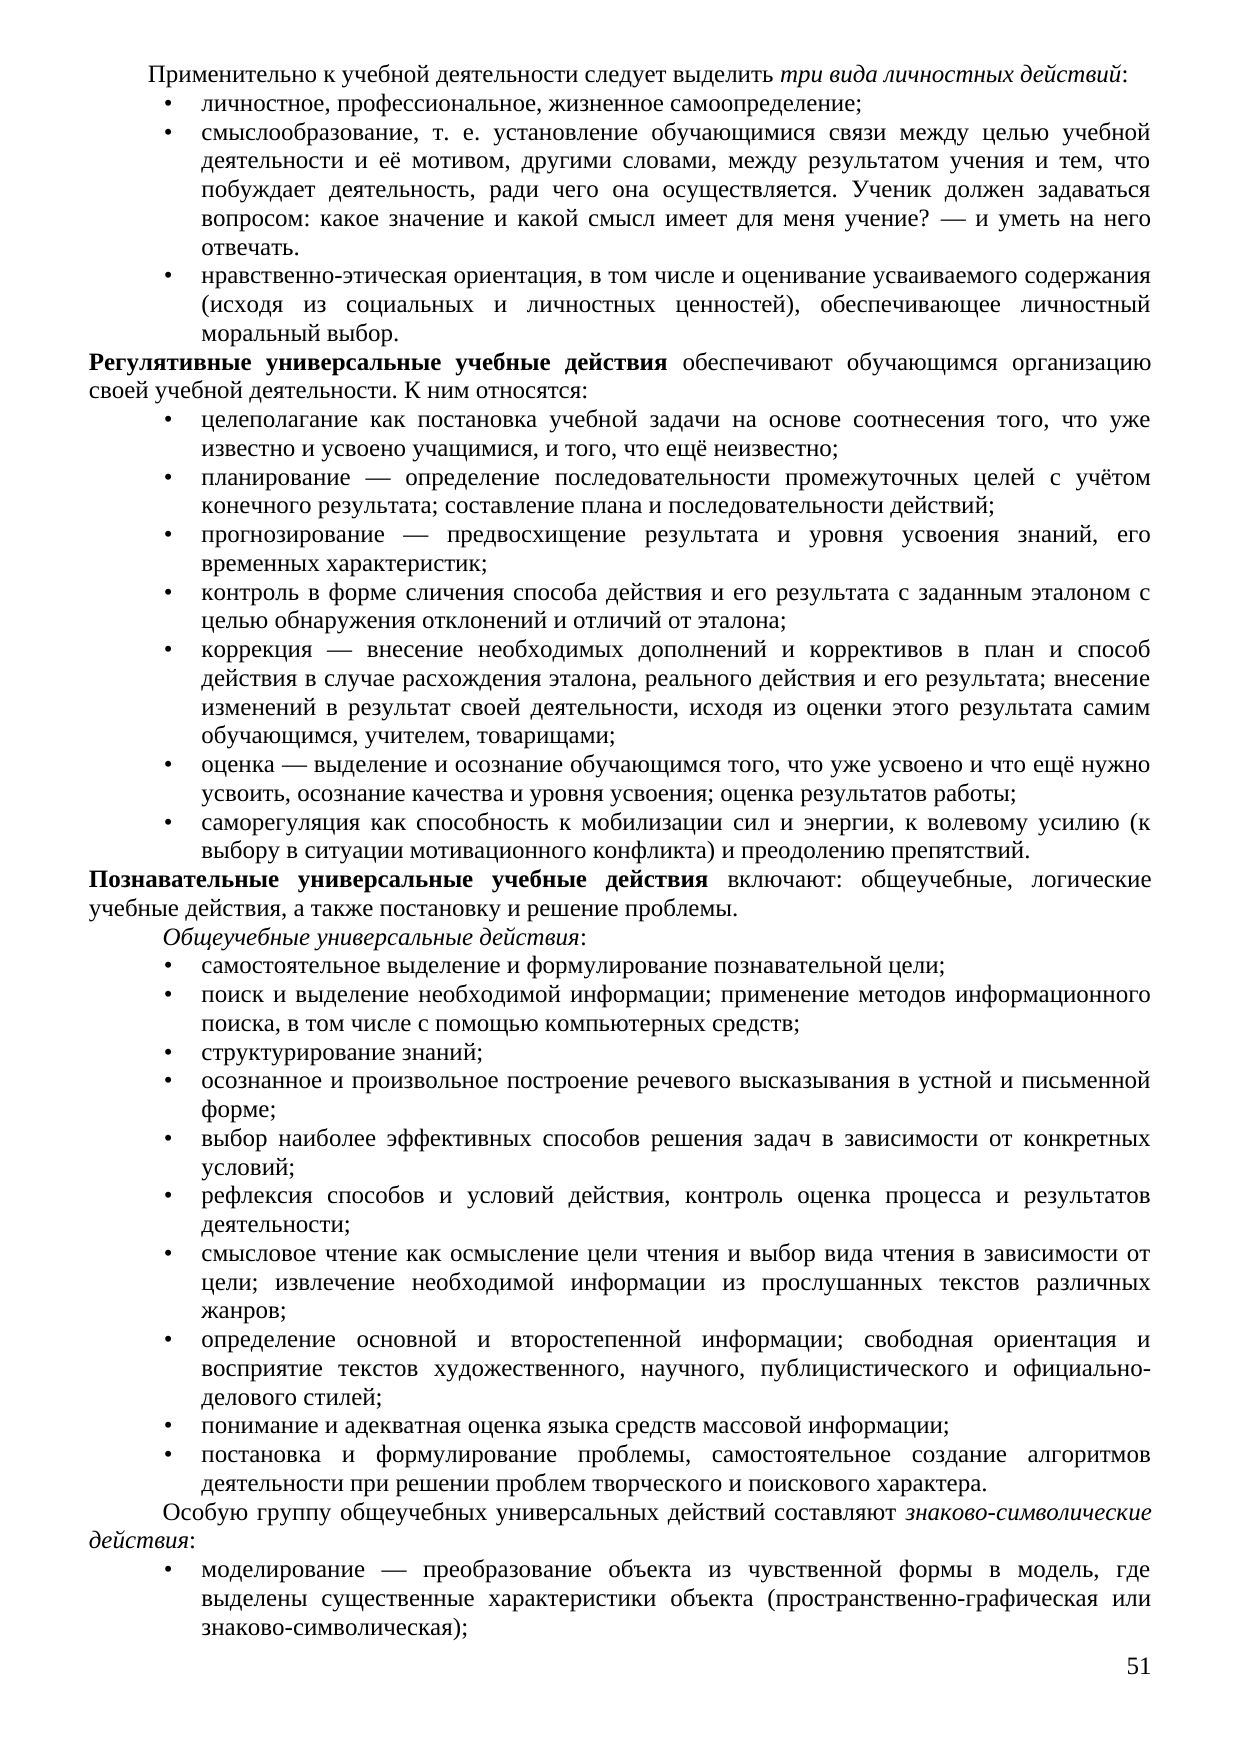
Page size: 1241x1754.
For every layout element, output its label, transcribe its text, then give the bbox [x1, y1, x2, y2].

text Познавательные универсальные учебные действия включают: общеучебные, логические учебные действия, а также постановку и решение проблемы. [89, 864, 1152, 922]
list контроль в форме сличения способа действия и его результата с заданным эталоном с целью обнаружения отклонений и отличий от эталона; [164, 577, 1152, 634]
list осознанное и произвольное построение речевого высказывания в устной и письменной форме; [164, 1065, 1152, 1123]
list нравственно-этическая ориентация, в том числе и оценивание усваиваемого содержания (исходя из социальных и личностных ценностей), обеспечивающее личностный моральный выбор. [164, 260, 1152, 347]
list поиск и выделение необходимой информации; применение методов информационного поиска, в том числе с помощью компьютерных средств; [164, 979, 1152, 1037]
text Общеучебные универсальные действия: [89, 922, 1152, 950]
list личностное, профессиональное, жизненное самоопределение; [164, 88, 1152, 117]
list рефлексия способов и условий действия, контроль оценка процесса и результатов деятельности; [164, 1180, 1152, 1238]
list смысловое чтение как осмысление цели чтения и выбор вида чтения в зависимости от цели; извлечение необходимой информации из прослушанных текстов различных жанров; [164, 1238, 1152, 1324]
list целеполагание как постановка учебной задачи на основе соотнесения того, что уже известно и усвоено учащимися, и того, что ещё неизвестно; [164, 404, 1152, 462]
list определение основной и второстепенной информации; свободная ориентация и восприятие текстов художественного, научного, публицистического и официально-делового стилей; [164, 1324, 1152, 1410]
list постановка и формулирование проблемы, самостоятельное создание алгоритмов деятельности при решении проблем творческого и поискового характера. [164, 1439, 1152, 1497]
list структурирование знаний; [164, 1037, 1152, 1065]
list прогнозирование — предвосхищение результата и уровня усвоения знаний, его временных характеристик; [164, 519, 1152, 577]
text Особую группу общеучебных универсальных действий составляют знаково-символические действия: [89, 1497, 1152, 1554]
list планирование — определение последовательности промежуточных целей с учётом конечного результата; составление плана и последовательности действий; [164, 462, 1152, 519]
list выбор наиболее эффективных способов решения задач в зависимости от конкретных условий; [164, 1123, 1152, 1180]
text Регулятивные универсальные учебные действия обеспечивают обучающимся организацию своей учебной деятельности. К ним относятся: [89, 347, 1152, 404]
list самостоятельное выделение и формулирование познавательной цели; [164, 950, 1152, 979]
list моделирование — преобразование объекта из чувственной формы в модель, где выделены существенные характеристики объекта (пространственно-графическая или знаково-символическая); [164, 1554, 1152, 1640]
list смыслообразование, т. е. установление обучающимися связи между целью учебной деятельности и её мотивом, другими словами, между результатом учения и тем, что побуждает деятельность, ради чего она осуществляется. Ученик должен задаваться вопросом: какое значение и какой смысл имеет для меня учение? — и уметь на него отвечать. [164, 117, 1152, 260]
list оценка — выделение и осознание обучающимся того, что уже усвоено и что ещё нужно усвоить, осознание качества и уровня усвоения; оценка результатов работы; [164, 749, 1152, 807]
text Применительно к учебной деятельности следует выделить три вида личностных действий: [89, 59, 1152, 88]
list коррекция — внесение необходимых дополнений и коррективов в план и способ действия в случае расхождения эталона, реального действия и его результата; внесение изменений в результат своей деятельности, исходя из оценки этого результата самим обучающимся, учителем, товарищами; [164, 634, 1152, 749]
list понимание и адекватная оценка языка средств массовой информации; [164, 1410, 1152, 1439]
list саморегуляция как способность к мобилизации сил и энергии, к волевому усилию (к выбору в ситуации мотивационного конфликта) и преодолению препятствий. [164, 807, 1152, 864]
